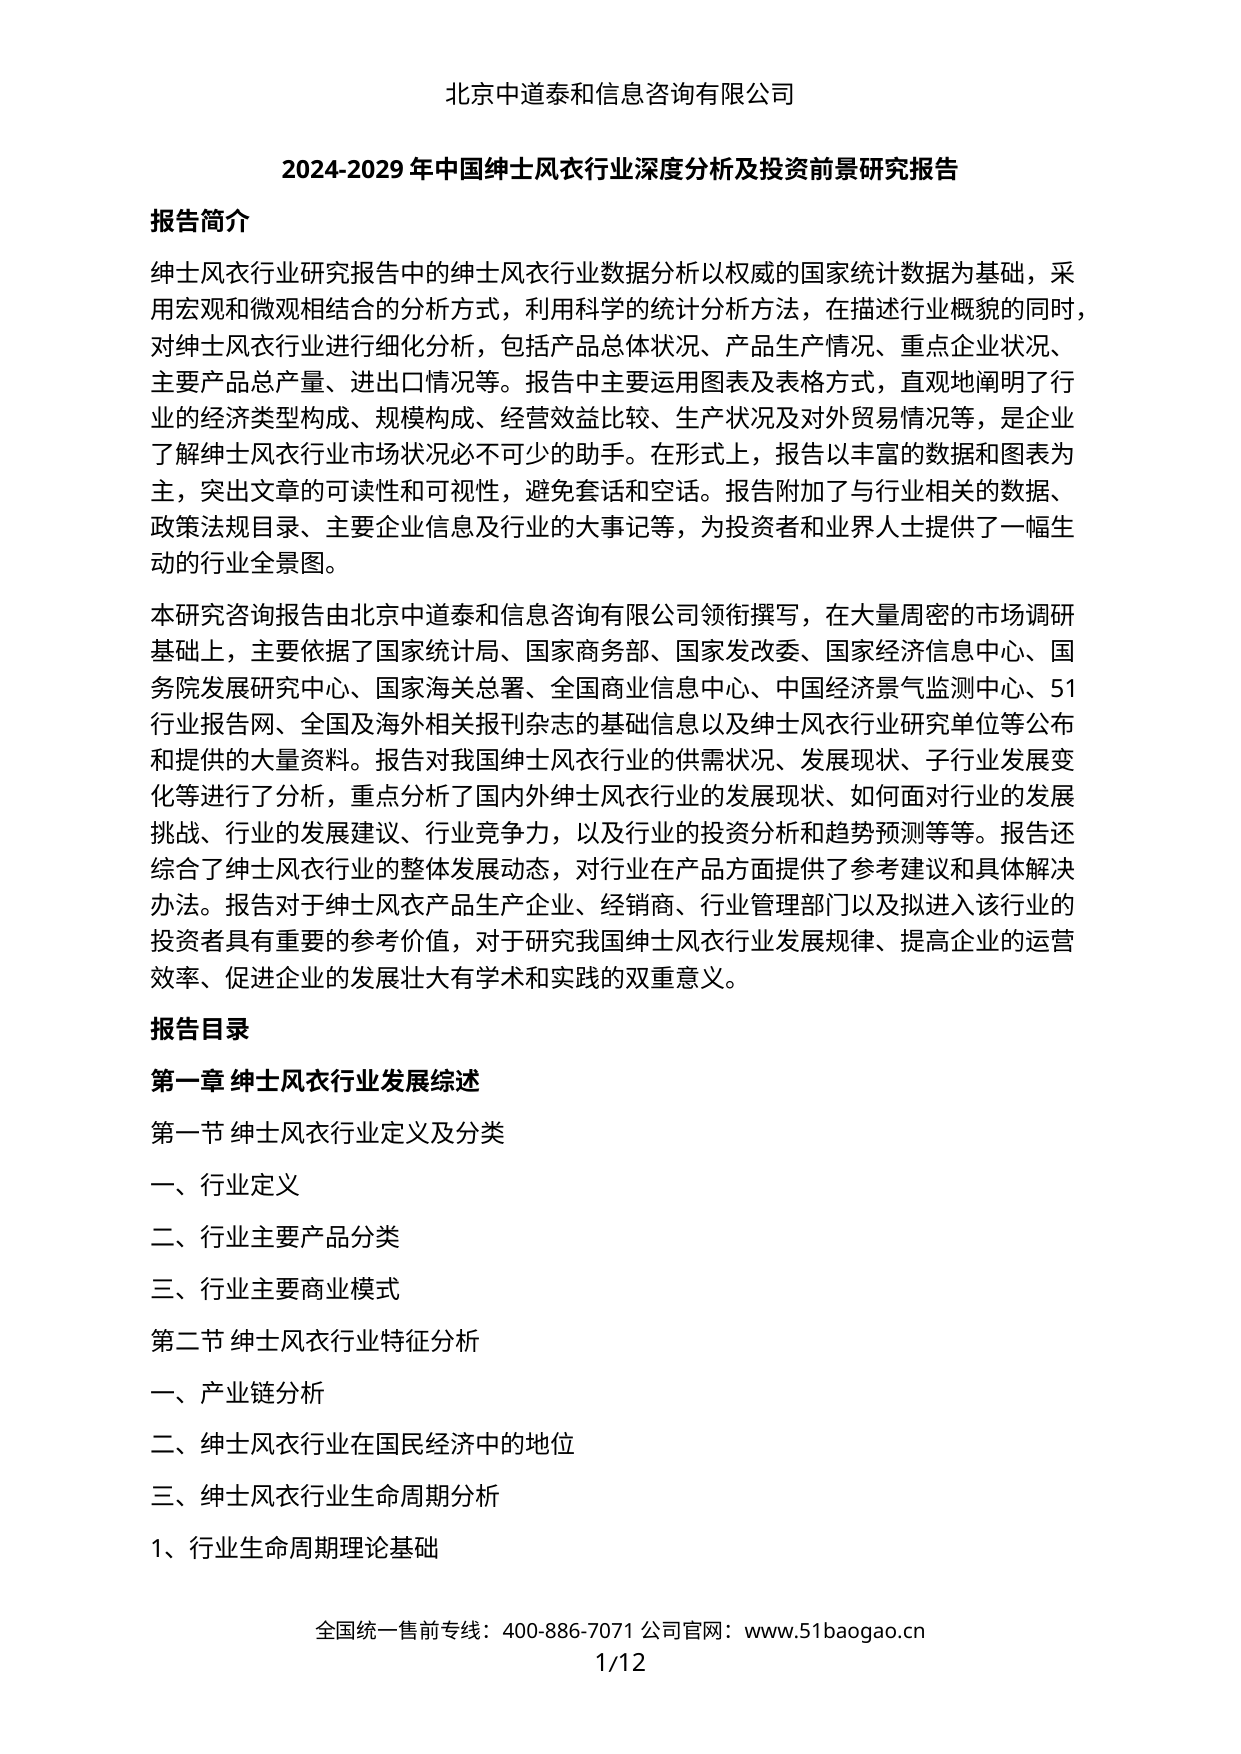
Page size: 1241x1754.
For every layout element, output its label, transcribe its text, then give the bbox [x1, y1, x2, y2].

text 一、行业定义 [150, 1166, 1090, 1202]
text 报告目录 [150, 1010, 1090, 1046]
text 一、产业链分析 [150, 1373, 1090, 1409]
text 1、行业生命周期理论基础 [150, 1529, 1090, 1565]
text 二、行业主要产品分类 [150, 1217, 1090, 1254]
text 2024-2029年中国绅士风衣行业深度分析及投资前景研究报告 [150, 150, 1090, 186]
text 报告简介 [150, 202, 1090, 238]
text 第一节 绅士风衣行业定义及分类 [150, 1114, 1090, 1150]
text 三、行业主要商业模式 [150, 1269, 1090, 1306]
text 二、绅士风衣行业在国民经济中的地位 [150, 1425, 1090, 1461]
text 第一章 绅士风衣行业发展综述 [150, 1062, 1090, 1098]
text 本研究咨询报告由北京中道泰和信息咨询有限公司领衔撰写，在大量周密的市场调研基础上，主要依据了国家统计局、国家商务部、国家发改委、国家经济信息中心、国务院发展研究中心、国家海关总署、全国商业信息中心、中国经济景气监测中心、51行业报告网、全国及海外相关报刊杂志的基础信息以及绅士风衣行业研究单位等公布和提供的大量资料。报告对我国绅士风衣行业的供需状况、发展现状、子行业发展变化等进行了分析，重点分析了国内外绅士风衣行业的发展现状、如何面对行业的发展挑战、行业的发展建议、行业竞争力，以及行业的投资分析和趋势预测等等。报告还综合了绅士风衣行业的整体发展动态，对行业在产品方面提供了参考建议和具体解决办法。报告对于绅士风衣产品生产企业、经销商、行业管理部门以及拟进入该行业的投资者具有重要的参考价值，对于研究我国绅士风衣行业发展规律、提高企业的运营效率、促进企业的发展壮大有学术和实践的双重意义。 [150, 596, 1090, 994]
text 第二节 绅士风衣行业特征分析 [150, 1321, 1090, 1357]
text 绅士风衣行业研究报告中的绅士风衣行业数据分析以权威的国家统计数据为基础，采用宏观和微观相结合的分析方式，利用科学的统计分析方法，在描述行业概貌的同时，对绅士风衣行业进行细化分析，包括产品总体状况、产品生产情况、重点企业状况、主要产品总产量、进出口情况等。报告中主要运用图表及表格方式，直观地阐明了行业的经济类型构成、规模构成、经营效益比较、生产状况及对外贸易情况等，是企业了解绅士风衣行业市场状况必不可少的助手。在形式上，报告以丰富的数据和图表为主，突出文章的可读性和可视性，避免套话和空话。报告附加了与行业相关的数据、政策法规目录、主要企业信息及行业的大事记等，为投资者和业界人士提供了一幅生动的行业全景图。 [150, 254, 1090, 580]
text 三、绅士风衣行业生命周期分析 [150, 1477, 1090, 1513]
